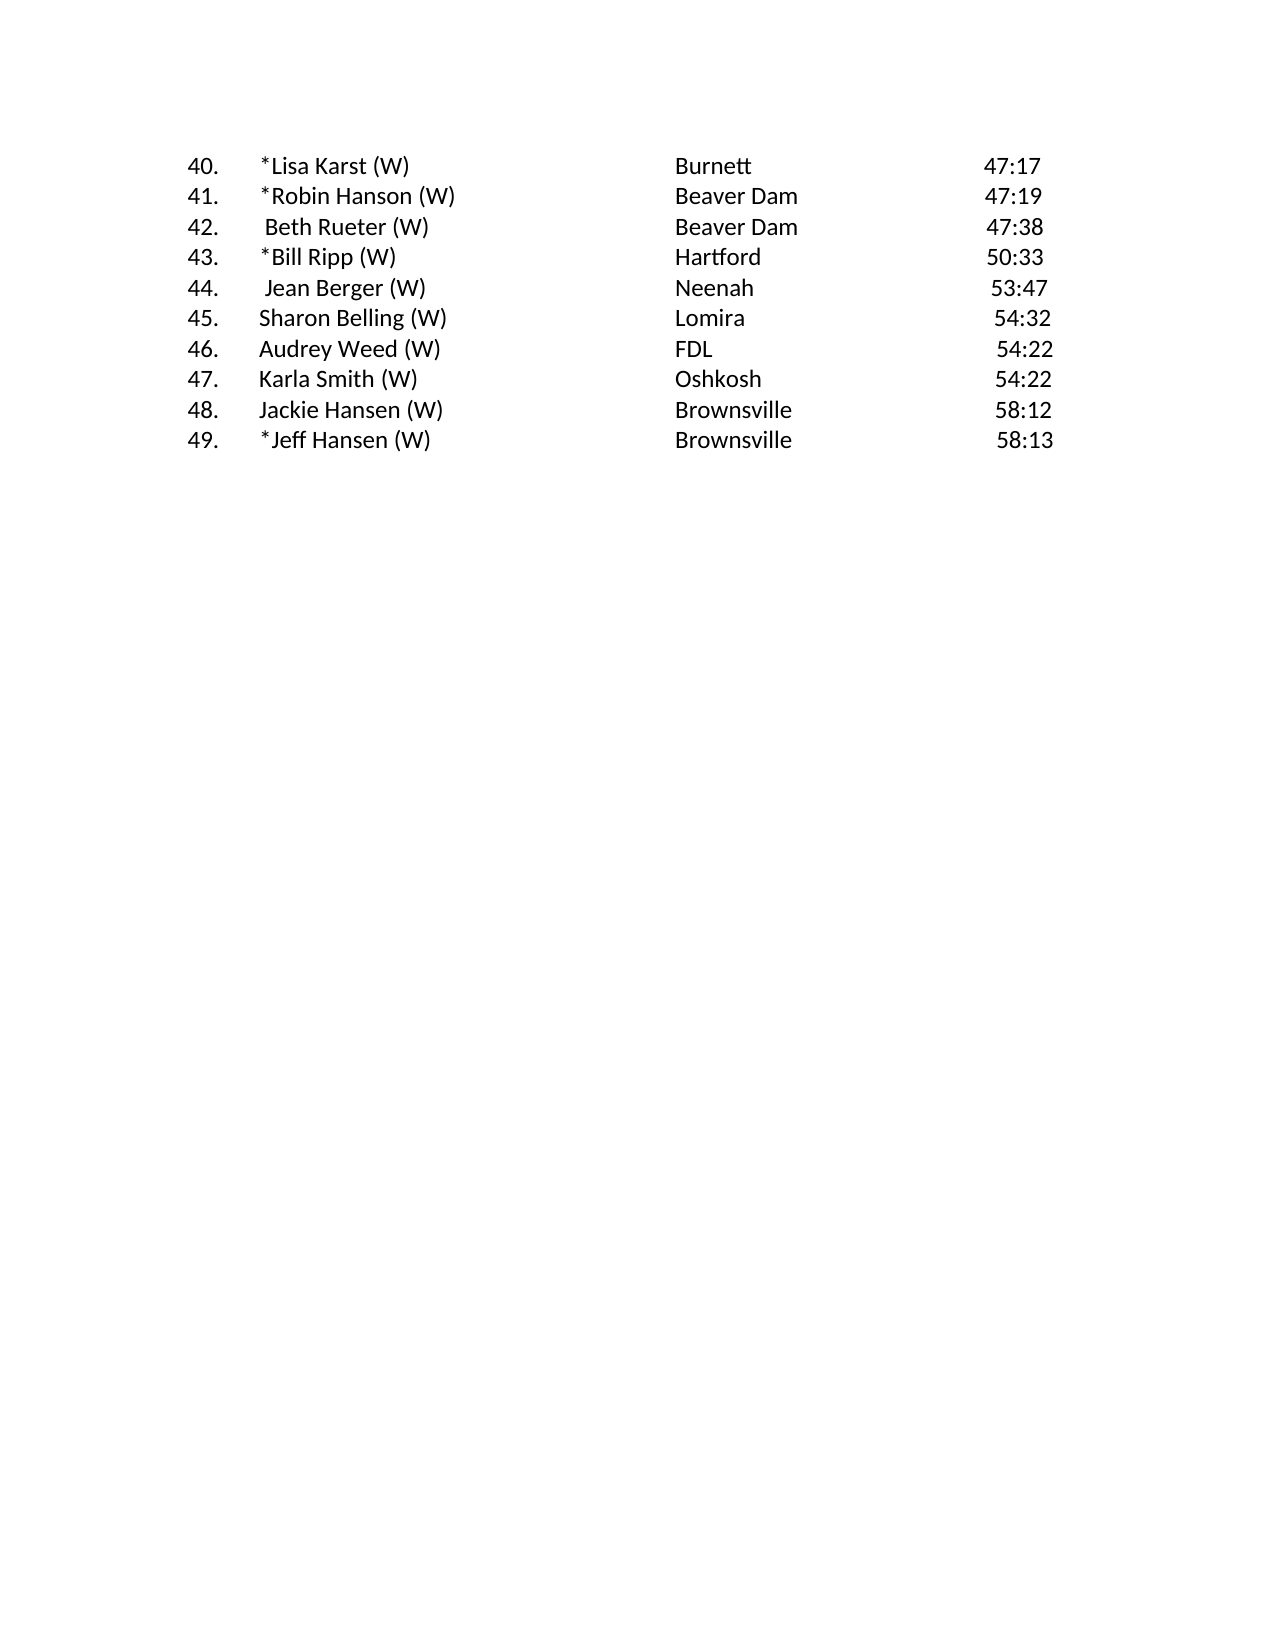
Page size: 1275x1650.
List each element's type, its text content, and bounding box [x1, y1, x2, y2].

list *Jeff Hansen (W) Brownsville 58:13 [187, 425, 1125, 486]
list Jackie Hansen (W) Brownsville 58:12 [187, 394, 1125, 425]
list Sharon Belling (W) Lomira 54:32 [187, 303, 1125, 333]
list Karla Smith (W) Oshkosh 54:22 [187, 364, 1125, 394]
list *Robin Hanson (W) Beaver Dam 47:19 [187, 181, 1125, 211]
list Jean Berger (W) Neenah 53:47 [187, 272, 1125, 303]
list *Bill Ripp (W) Hartford 50:33 [187, 242, 1125, 272]
list Audrey Weed (W) FDL 54:22 [187, 333, 1125, 364]
list *Lisa Karst (W) Burnett 47:17 [187, 150, 1125, 181]
list Beth Rueter (W) Beaver Dam 47:38 [187, 211, 1125, 242]
